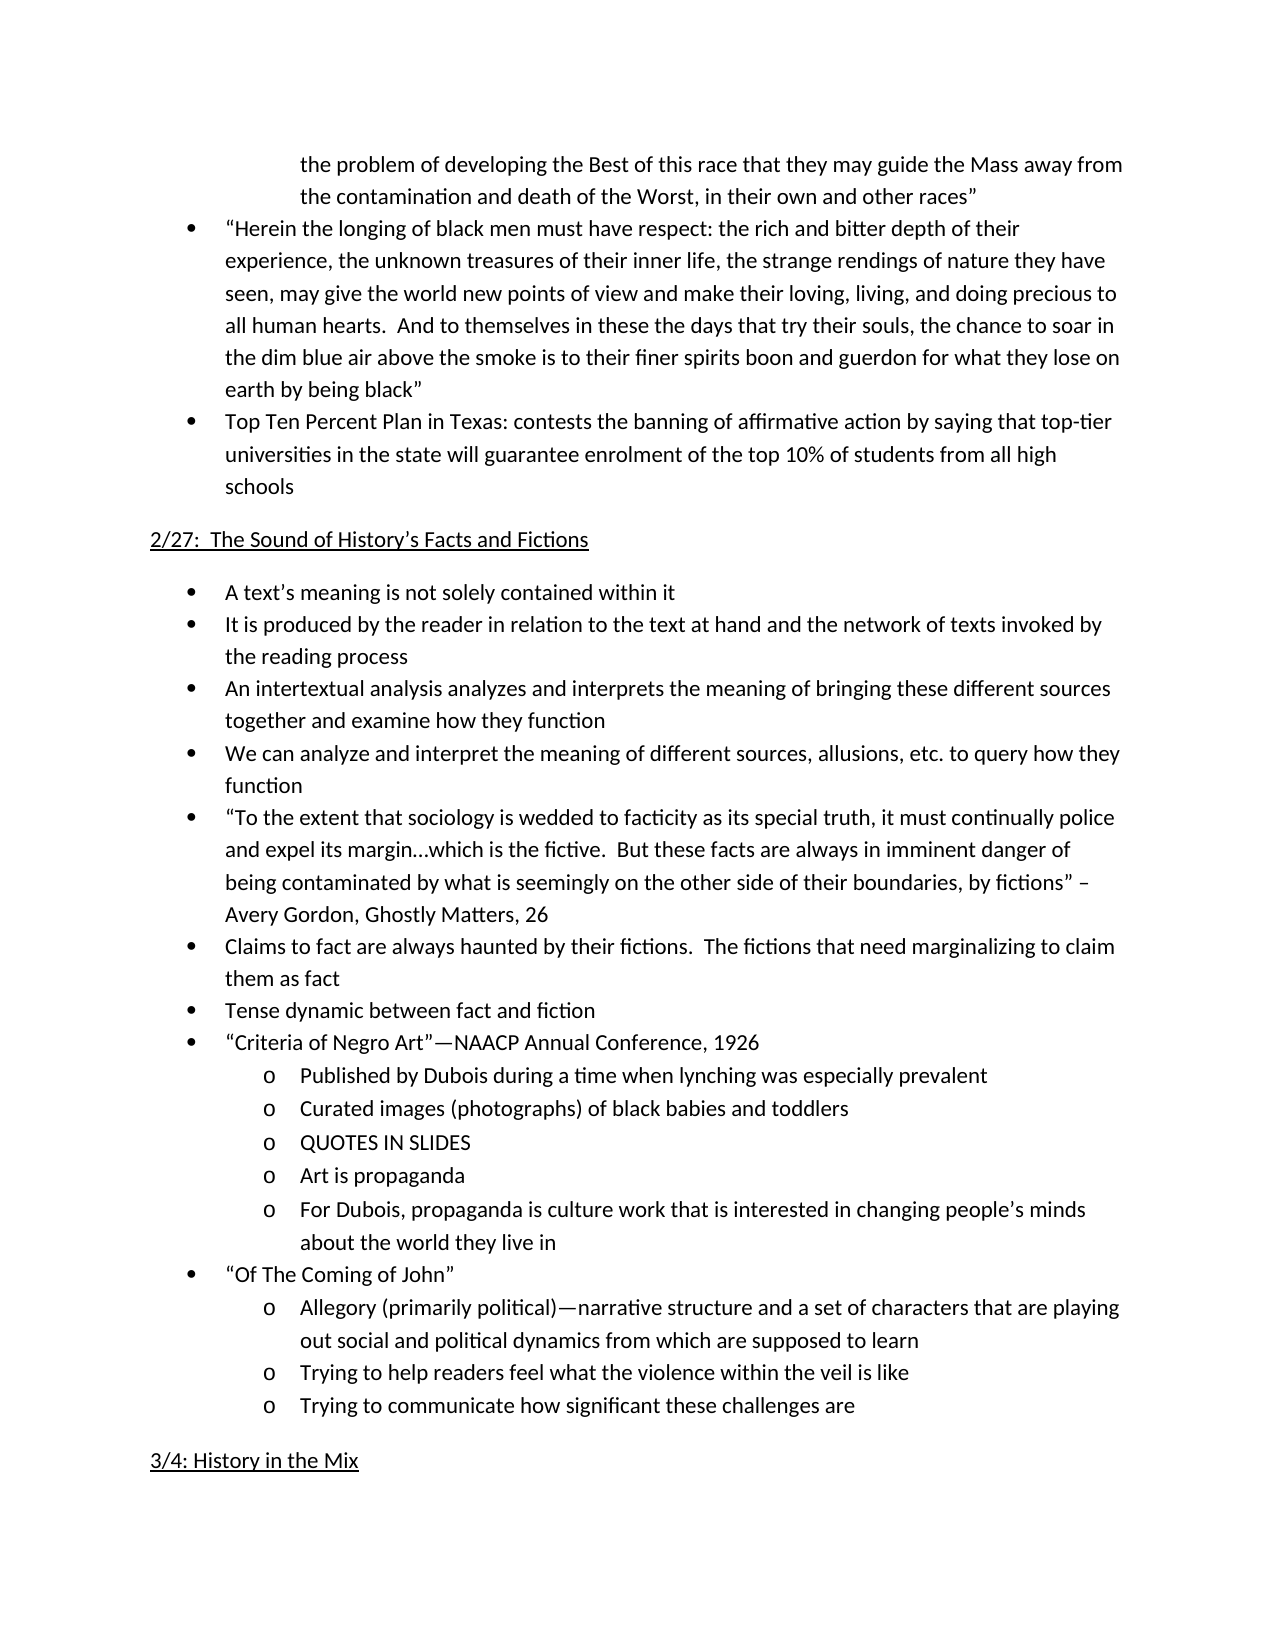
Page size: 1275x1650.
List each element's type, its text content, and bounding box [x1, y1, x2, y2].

list Curated images (photographs) of black babies and toddlers [262, 1094, 1125, 1123]
list “Herein the longing of black men must have respect: the rich and bitter depth of their experience, the unknown treasures of their inner life, the strange rendings of nature they have seen, may give the world new points of view and make their loving, living, and doing precious to all human hearts. And to themselves in these the days that try their souls, the chance to soar in the dim blue air above the smoke is to their finer spirits boon and guerdon for what they lose on earth by being black” [187, 214, 1125, 403]
list “Of The Coming of John” [187, 1260, 1125, 1288]
list “Criteria of Negro Art”—NAACP Annual Conference, 1926 [187, 1028, 1125, 1057]
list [262, 150, 1125, 210]
list Trying to communicate how significant these challenges are [262, 1392, 1125, 1421]
list QUOTES IN SLIDES [262, 1128, 1125, 1157]
list We can analyze and interpret the meaning of different sources, allusions, etc. to query how they function [187, 739, 1125, 799]
text 3/4: History in the Mix [150, 1446, 1125, 1474]
list It is produced by the reader in relation to the text at hand and the network of texts invoked by the reading process [187, 610, 1125, 670]
list Published by Dubois during a time when lynching was especially prevalent [262, 1061, 1125, 1090]
list An intertextual analysis analyzes and interprets the meaning of bringing these different sources together and examine how they function [187, 674, 1125, 735]
list Top Ten Percent Plan in Texas: contests the banning of affirmative action by saying that top-tier universities in the state will guarantee enrolment of the top 10% of students from all high schools [187, 407, 1125, 500]
list For Dubois, propaganda is culture work that is interested in changing people’s minds about the world they live in [262, 1195, 1125, 1256]
list Tense dynamic between fact and fiction [187, 996, 1125, 1024]
list Allegory (primarily political)—narrative structure and a set of characters that are playing out social and political dynamics from which are supposed to learn [262, 1293, 1125, 1354]
list Claims to fact are always haunted by their fictions. The fictions that need marginalizing to claim them as fact [187, 932, 1125, 992]
text 2/27: The Sound of History’s Facts and Fictions [150, 525, 1125, 553]
list Art is propaganda [262, 1161, 1125, 1191]
list Trying to help readers feel what the violence within the veil is like [262, 1358, 1125, 1387]
list “To the extent that sociology is wedded to facticity as its special truth, it must continually police and expel its margin…which is the fictive. But these facts are always in imminent danger of being contaminated by what is seemingly on the other side of their boundaries, by fictions” –Avery Gordon, Ghostly Matters, 26 [187, 803, 1125, 928]
list A text’s meaning is not solely contained within it [187, 578, 1125, 606]
